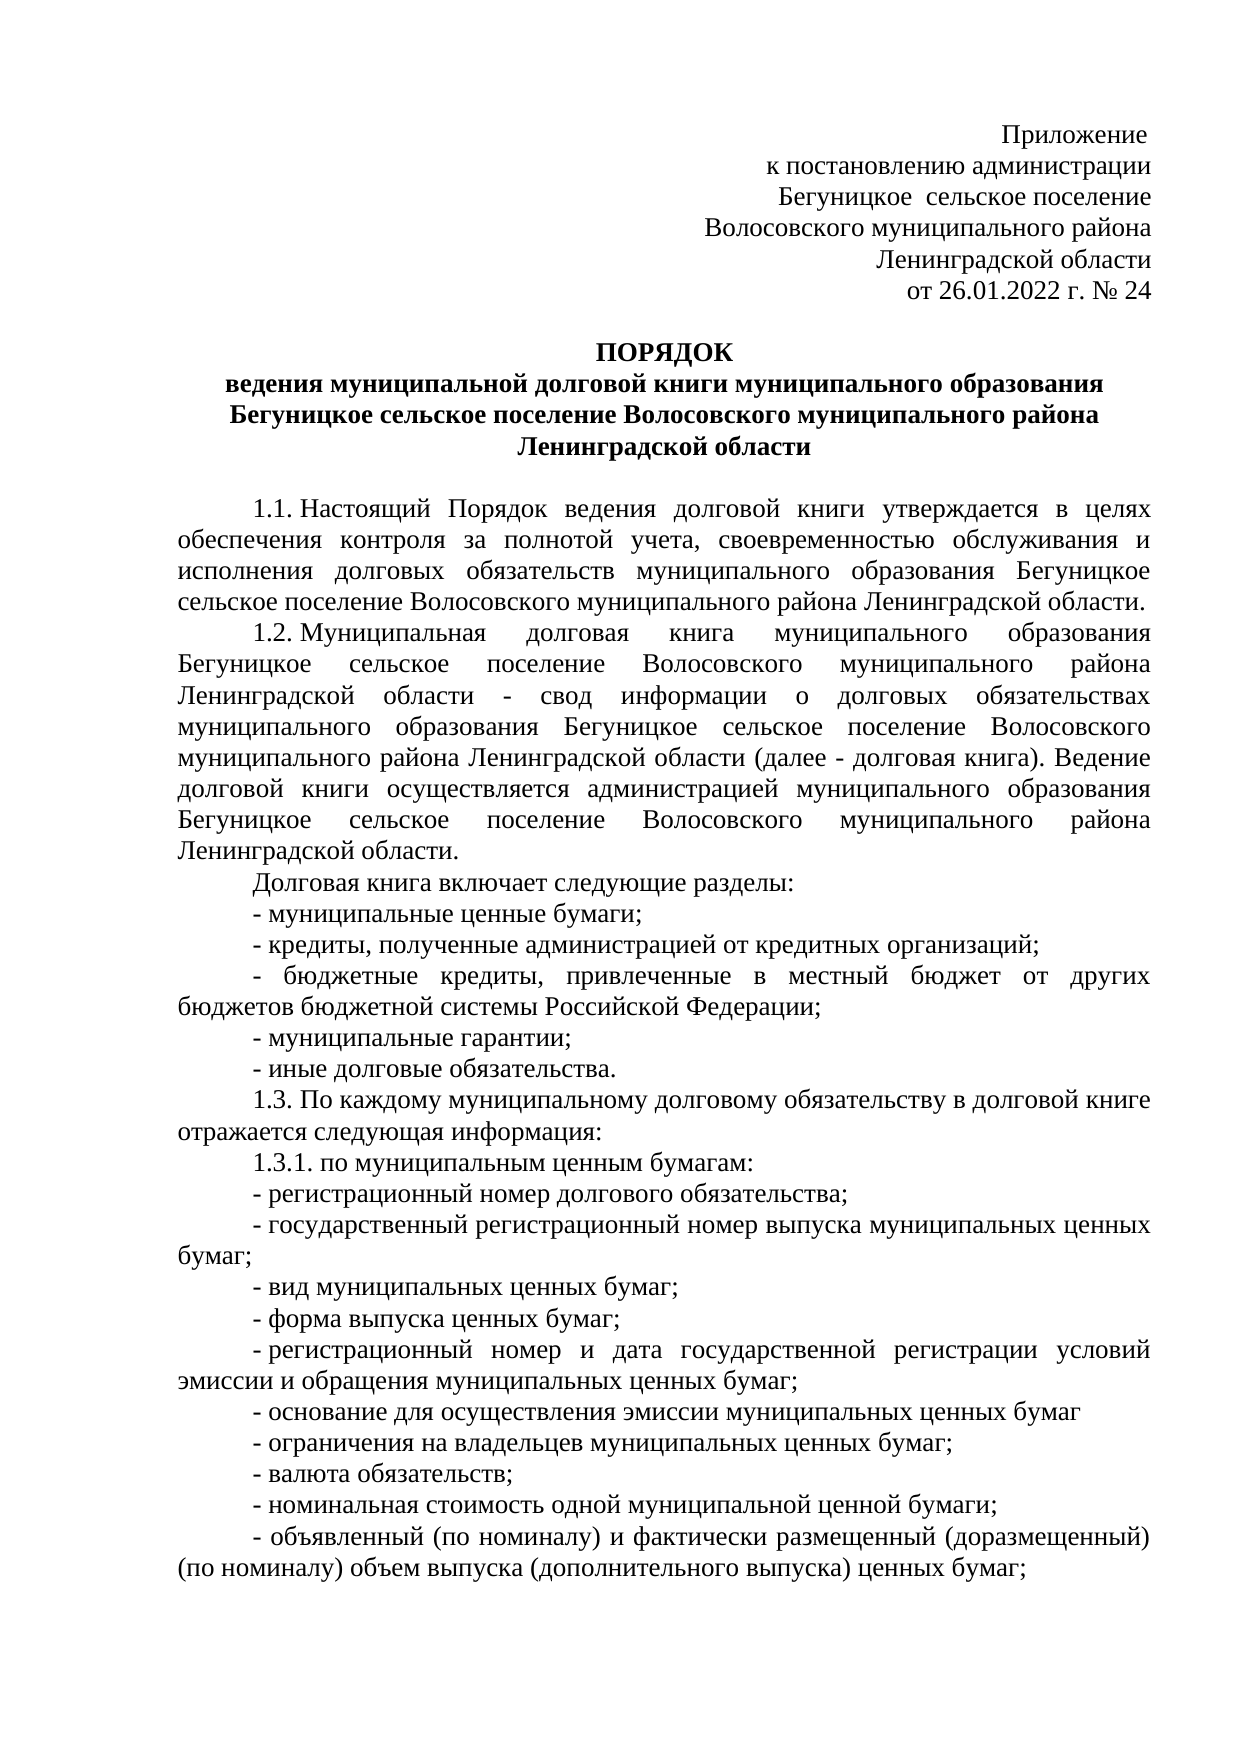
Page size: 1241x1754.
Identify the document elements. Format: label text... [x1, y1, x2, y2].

text - регистрационный номер и дата государственной регистрации условий эмиссии и обращения муниципальных ценных бумаг; [177, 1333, 1152, 1395]
text - кредиты, полученные администрацией от кредитных организаций; [177, 928, 1152, 959]
text ведения муниципальной долговой книги муниципального образования Бегуницкое сельское поселение Волосовского муниципального района Ленинградской области [177, 367, 1152, 461]
text - форма выпуска ценных бумаг; [177, 1302, 1152, 1333]
text 1.3. По каждому муниципальному долговому обязательству в долговой книге отражается следующая информация: [177, 1084, 1152, 1146]
text - государственный регистрационный номер выпуска муниципальных ценных бумаг; [177, 1208, 1152, 1271]
text от 26.01.2022 г. № 24 [177, 274, 1152, 305]
text - муниципальные ценные бумаги; [177, 897, 1152, 928]
text ПОРЯДОК [177, 336, 1152, 367]
text 1.3.1. по муниципальным ценным бумагам: [177, 1146, 1152, 1177]
text Бегуницкое сельское поселение [650, 180, 1152, 212]
text - муниципальные гарантии; [177, 1021, 1152, 1052]
text Ленинградской области [650, 243, 1152, 274]
text 1.2. Муниципальная долговая книга муниципального образования Бегуницкое сельское поселение Волосовского муниципального района Ленинградской области - свод информации о долговых обязательствах муниципального образования Бегуницкое сельское поселение Волосовского муниципального района Ленинградской области (далее - долговая книга). Ведение долговой книги осуществляется администрацией муниципального образования Бегуницкое сельское поселение Волосовского муниципального района Ленинградской области. [177, 616, 1152, 866]
text - бюджетные кредиты, привлеченные в местный бюджет от других бюджетов бюджетной системы Российской Федерации; [177, 959, 1152, 1021]
text - валюта обязательств; [177, 1457, 1152, 1488]
text Волосовского муниципального района [650, 212, 1152, 243]
text - номинальная стоимость одной муниципальной ценной бумаги; [177, 1488, 1152, 1520]
text - объявленный (по номиналу) и фактически размещенный (доразмещенный) (по номиналу) объем выпуска (дополнительного выпуска) ценных бумаг; [177, 1520, 1152, 1582]
text - вид муниципальных ценных бумаг; [177, 1271, 1152, 1302]
text Долговая книга включает следующие разделы: [177, 866, 1152, 897]
text к постановлению администрации [650, 149, 1152, 180]
text - ограничения на владельцев муниципальных ценных бумаг; [177, 1426, 1152, 1457]
text - иные долговые обязательства. [177, 1052, 1152, 1084]
text - основание для осуществления эмиссии муниципальных ценных бумаг [177, 1395, 1152, 1426]
text - регистрационный номер долгового обязательства; [177, 1177, 1152, 1208]
text Приложение [177, 118, 1152, 149]
text 1.1. Настоящий Порядок ведения долговой книги утверждается в целях обеспечения контроля за полнотой учета, своевременностью обслуживания и исполнения долговых обязательств муниципального образования Бегуницкое сельское поселение Волосовского муниципального района Ленинградской области. [177, 492, 1152, 616]
